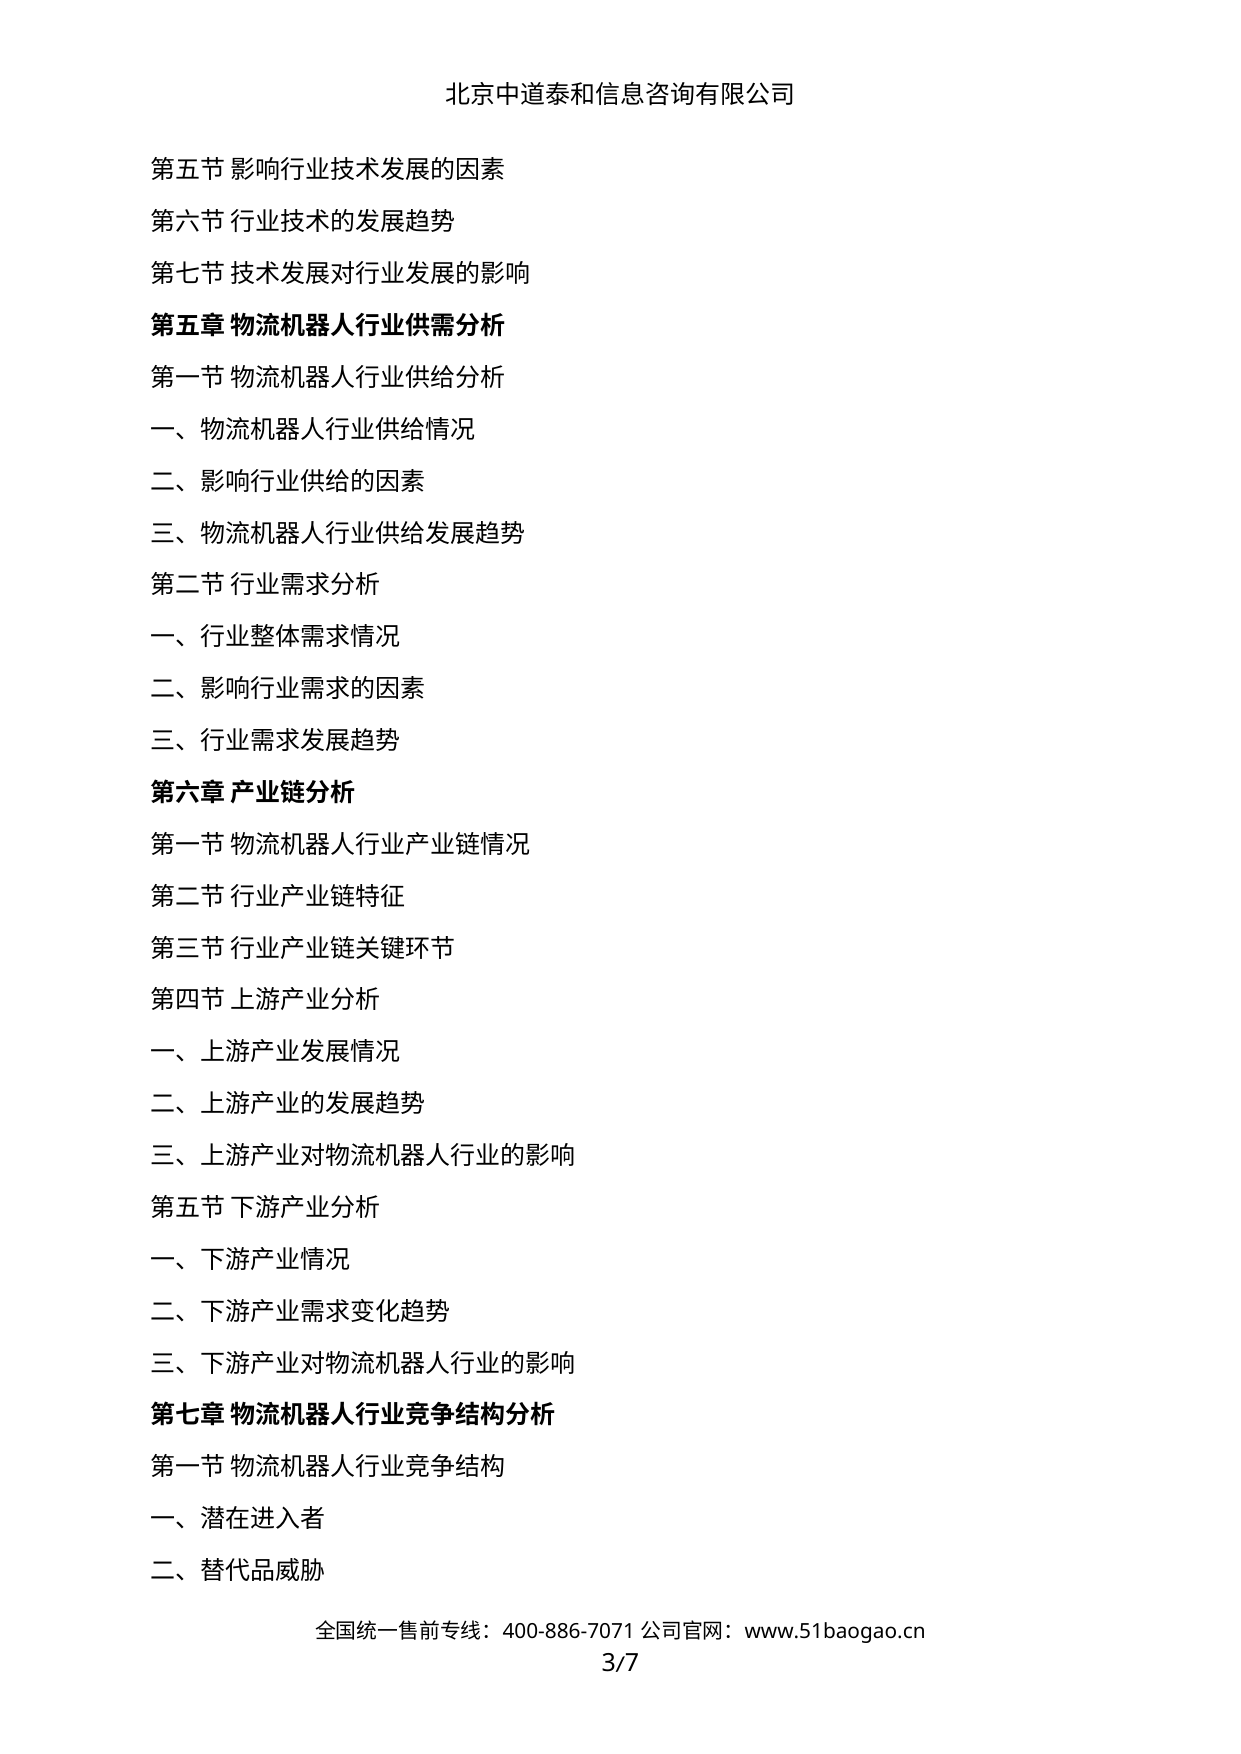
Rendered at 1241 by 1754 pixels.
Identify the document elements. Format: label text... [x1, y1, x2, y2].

text 一、行业整体需求情况 [150, 617, 1090, 653]
text 第二节 行业需求分析 [150, 565, 1090, 601]
text 第七章 物流机器人行业竞争结构分析 [150, 1395, 1090, 1431]
text 第七节 技术发展对行业发展的影响 [150, 254, 1090, 290]
text 一、上游产业发展情况 [150, 1032, 1090, 1068]
text 三、下游产业对物流机器人行业的影响 [150, 1343, 1090, 1379]
text 二、影响行业需求的因素 [150, 669, 1090, 705]
text 一、下游产业情况 [150, 1239, 1090, 1276]
text 二、下游产业需求变化趋势 [150, 1291, 1090, 1327]
text 第一节 物流机器人行业竞争结构 [150, 1447, 1090, 1483]
text 第四节 上游产业分析 [150, 980, 1090, 1016]
text 第六节 行业技术的发展趋势 [150, 202, 1090, 238]
text 第一节 物流机器人行业产业链情况 [150, 824, 1090, 861]
text 第三节 行业产业链关键环节 [150, 928, 1090, 964]
text 第五节 下游产业分析 [150, 1187, 1090, 1224]
text 一、潜在进入者 [150, 1499, 1090, 1535]
text 三、物流机器人行业供给发展趋势 [150, 513, 1090, 549]
text 第五章 物流机器人行业供需分析 [150, 306, 1090, 342]
text 二、影响行业供给的因素 [150, 461, 1090, 497]
text 第二节 行业产业链特征 [150, 876, 1090, 912]
text 三、行业需求发展趋势 [150, 721, 1090, 757]
text 二、替代品威胁 [150, 1551, 1090, 1587]
text 第一节 物流机器人行业供给分析 [150, 357, 1090, 394]
text 第五节 影响行业技术发展的因素 [150, 150, 1090, 186]
text 二、上游产业的发展趋势 [150, 1084, 1090, 1120]
text 第六章 产业链分析 [150, 772, 1090, 809]
text 一、物流机器人行业供给情况 [150, 409, 1090, 446]
text 三、上游产业对物流机器人行业的影响 [150, 1136, 1090, 1172]
